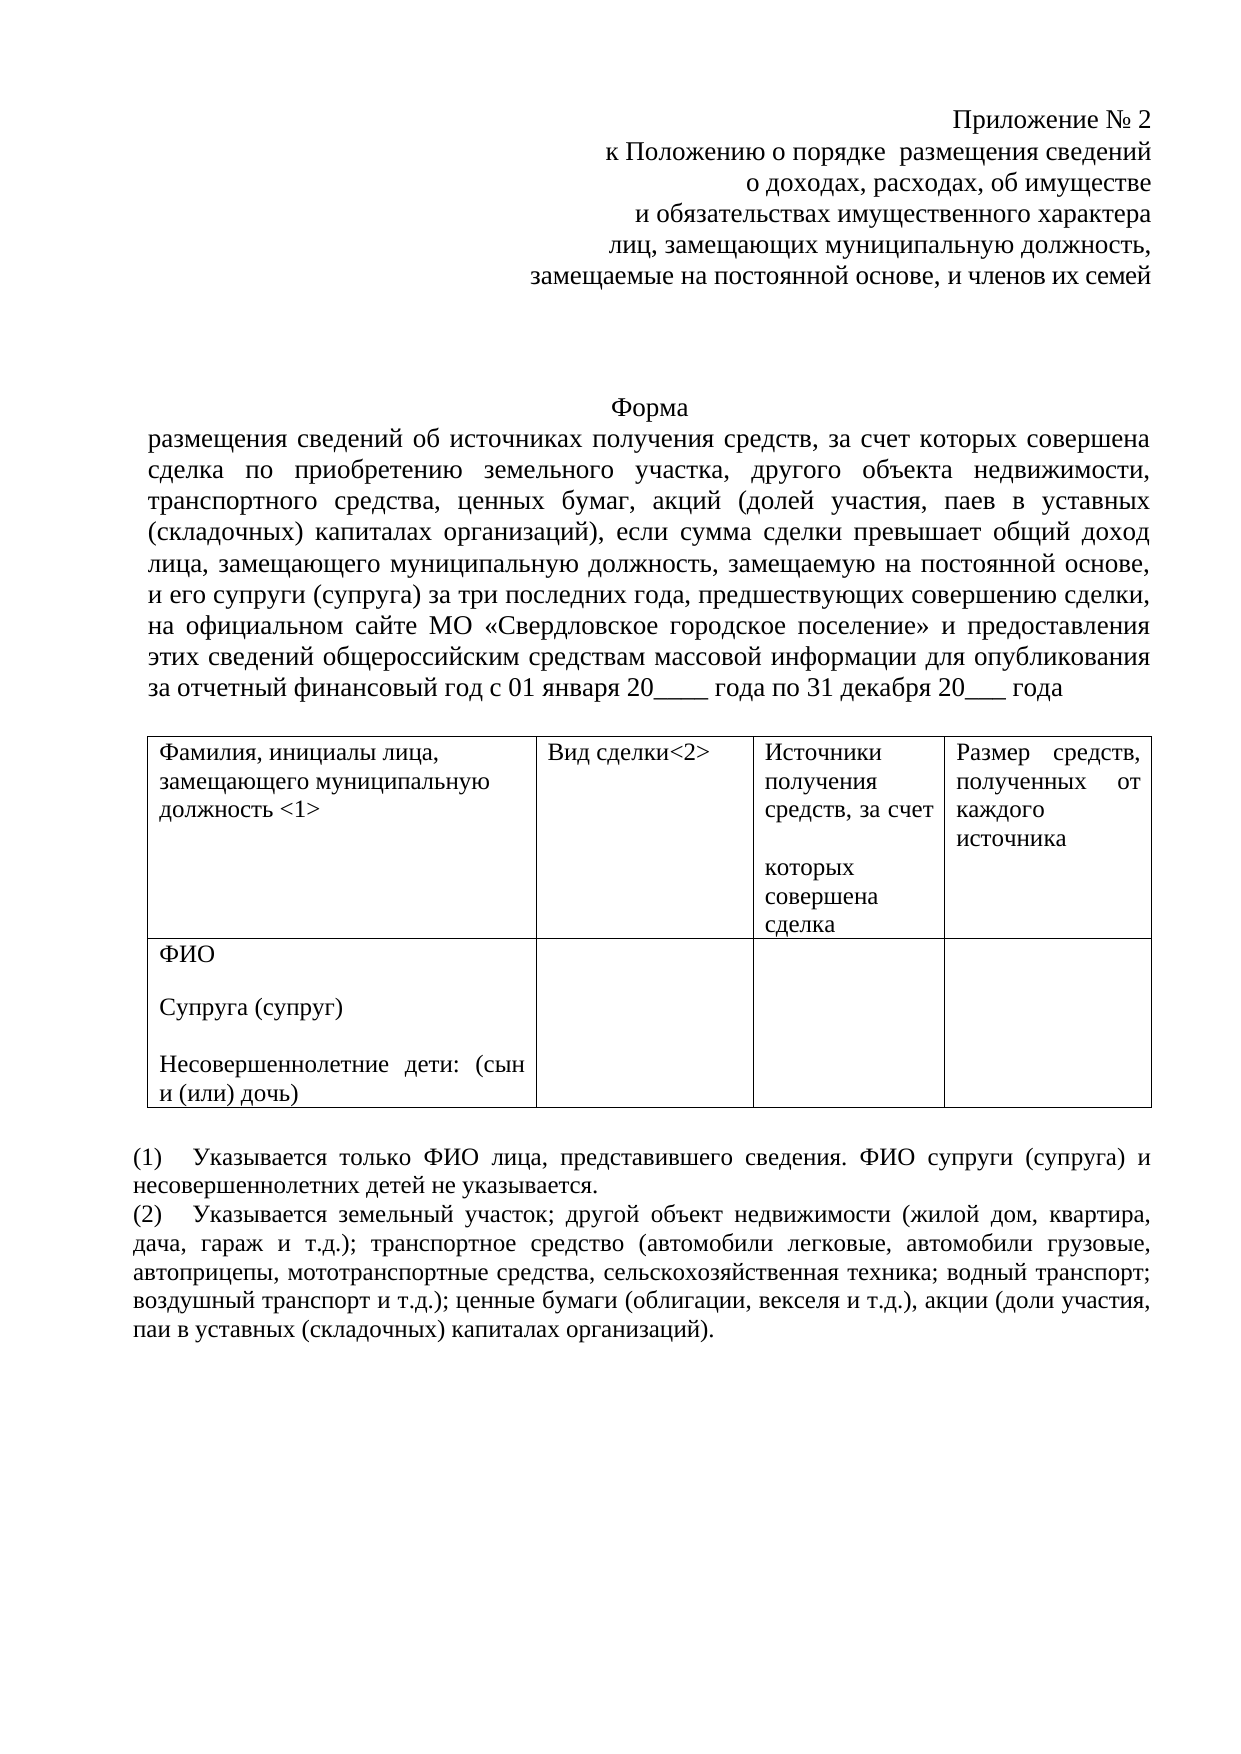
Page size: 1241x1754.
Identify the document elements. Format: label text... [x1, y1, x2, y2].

text лиц, замещающих муниципальную должность, [148, 228, 1152, 259]
table_header Источники получения средств, за счет которых совершена сделка [754, 737, 944, 938]
text Форма [148, 391, 1152, 422]
text о доходах, расходах, об имуществе [148, 166, 1152, 197]
list Указывается только ФИО лица, представившего сведения. ФИО супруги (супруга) и несовершеннолетних детей не указывается. [133, 1142, 1152, 1199]
table_cell [537, 939, 753, 1107]
table_header Вид сделки<2> [537, 737, 753, 938]
list Указывается земельный участок; другой объект недвижимости (жилой дом, квартира, дача, гараж и т.д.); транспортное средство (автомобили легковые, автомобили грузовые, автоприцепы, мототранспортные средства, сельскохозяйственная техника; водный транспорт; воздушный транспорт и т.д.); ценные бумаги (облигации, векселя и т.д.), акции (доли участия, паи в уставных (складочных) капиталах организаций). [133, 1199, 1152, 1343]
table_cell [945, 939, 1151, 1107]
text Приложение № 2 [148, 103, 1152, 134]
text размещения сведений об источниках получения средств, за счет которых совершена сделка по приобретению земельного участка, другого объекта недвижимости, транспортного средства, ценных бумаг, акций (долей участия, паев в уставных (складочных) капиталах организаций), если сумма сделки превышает общий доход лица, замещающего муниципальную должность, замещаемую на постоянной основе, и его супруги (супруга) за три последних года, предшествующих совершению сделки, на официальном сайте МО «Свердловское городское поселение» и предоставления этих сведений общероссийским средствам массовой информации для опубликования за отчетный финансовый год с 01 января 20____ года по 31 декабря 20___ года [148, 422, 1152, 702]
table_header Фамилия, инициалы лица, замещающего муниципальную должность <1> [148, 737, 536, 938]
text к Положению о порядке размещения сведений [148, 134, 1152, 166]
table_header Размер средств, полученных от каждого источника [945, 737, 1151, 938]
table_cell [754, 939, 944, 1107]
text и обязательствах имущественного характера [148, 197, 1152, 228]
table_cell ФИО Супруга (супруг) Несовершеннолетние дети: (сын и (или) дочь) [148, 939, 536, 1107]
text замещаемые на постоянной основе, и членов их семей [148, 259, 1152, 290]
